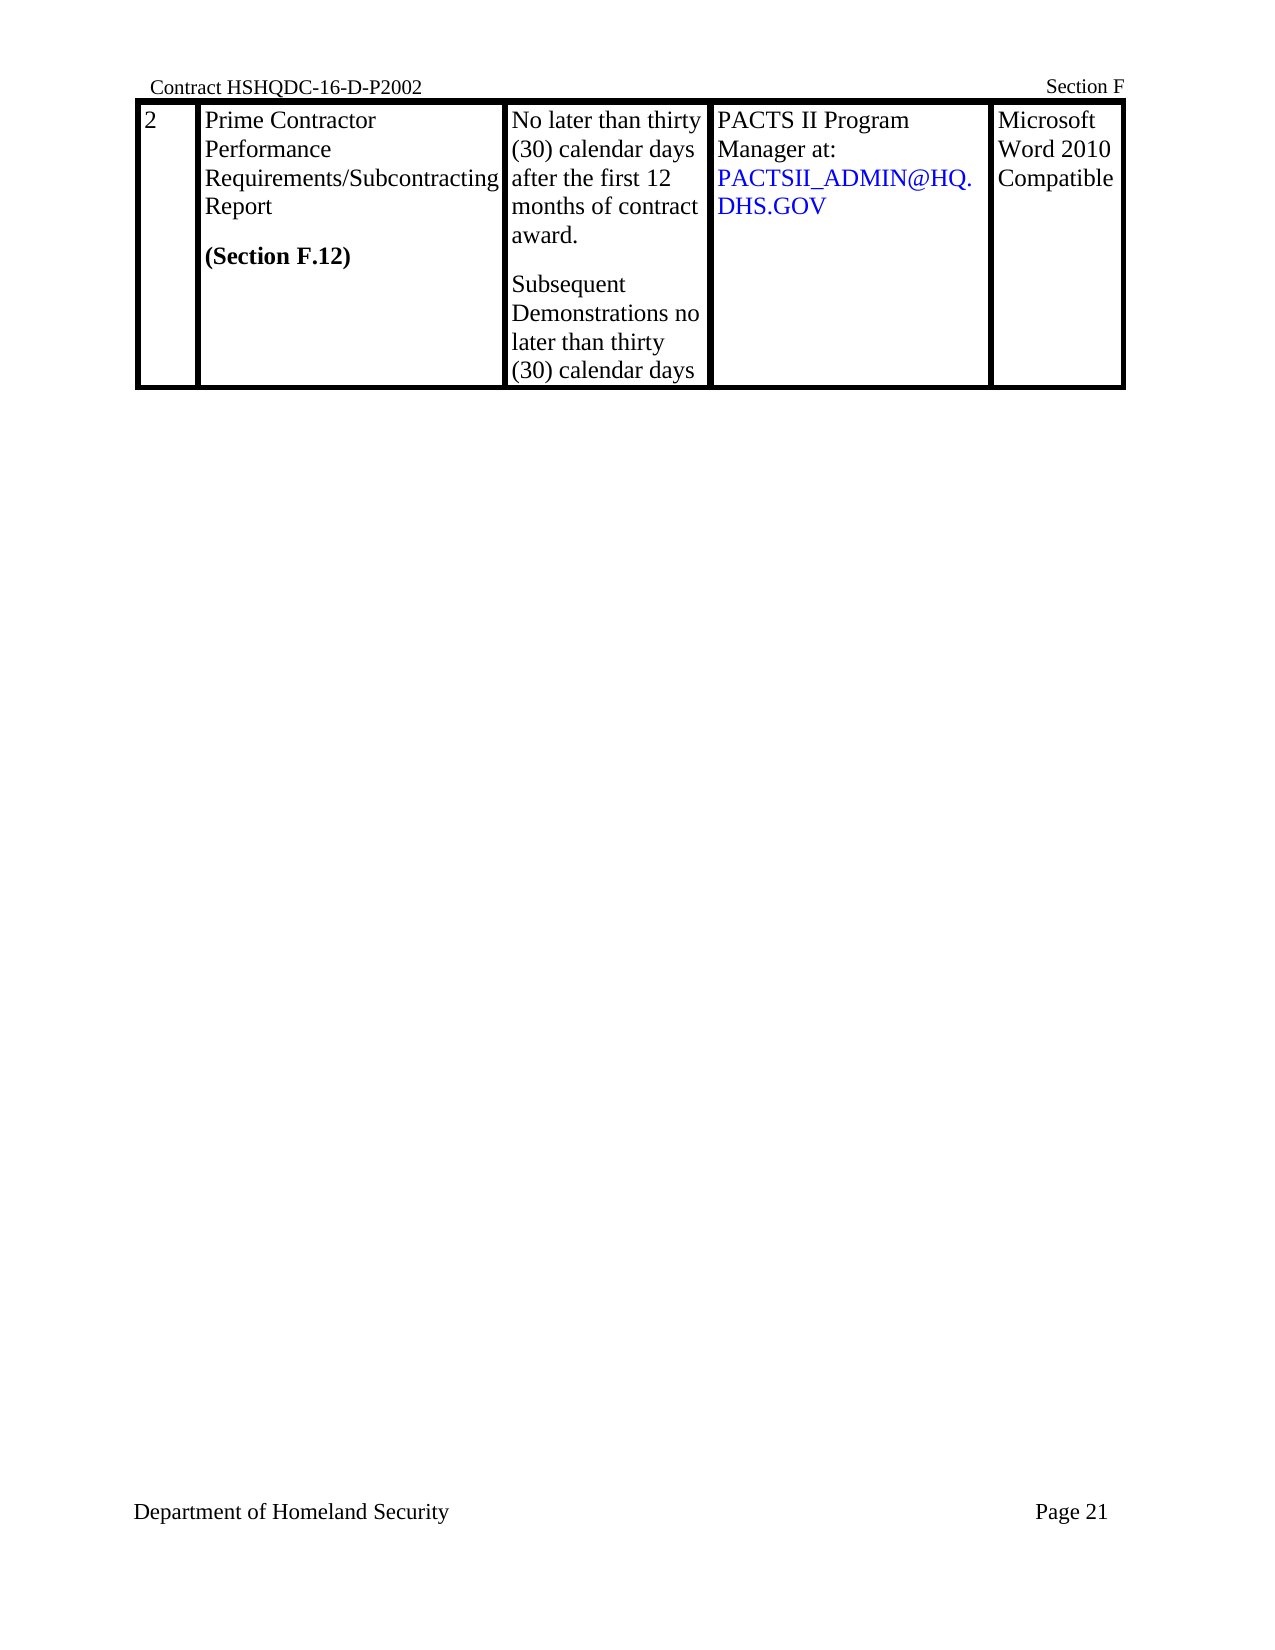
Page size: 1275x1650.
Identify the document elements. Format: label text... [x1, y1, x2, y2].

table_cell 2 [141, 105, 195, 385]
table_cell PACTS II Program Manager at: PACTSII_ADMIN@HQ.DHS.GOV [714, 105, 988, 385]
table_cell No later than thirty (30) calendar days after the first 12 months of contract award. Subsequent Demonstrations no later than thirty (30) calendar days [508, 105, 707, 385]
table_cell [994, 105, 1121, 385]
table_cell Prime Contractor Performance Requirements/Subcontracting Report (Section F.12) [201, 105, 502, 385]
